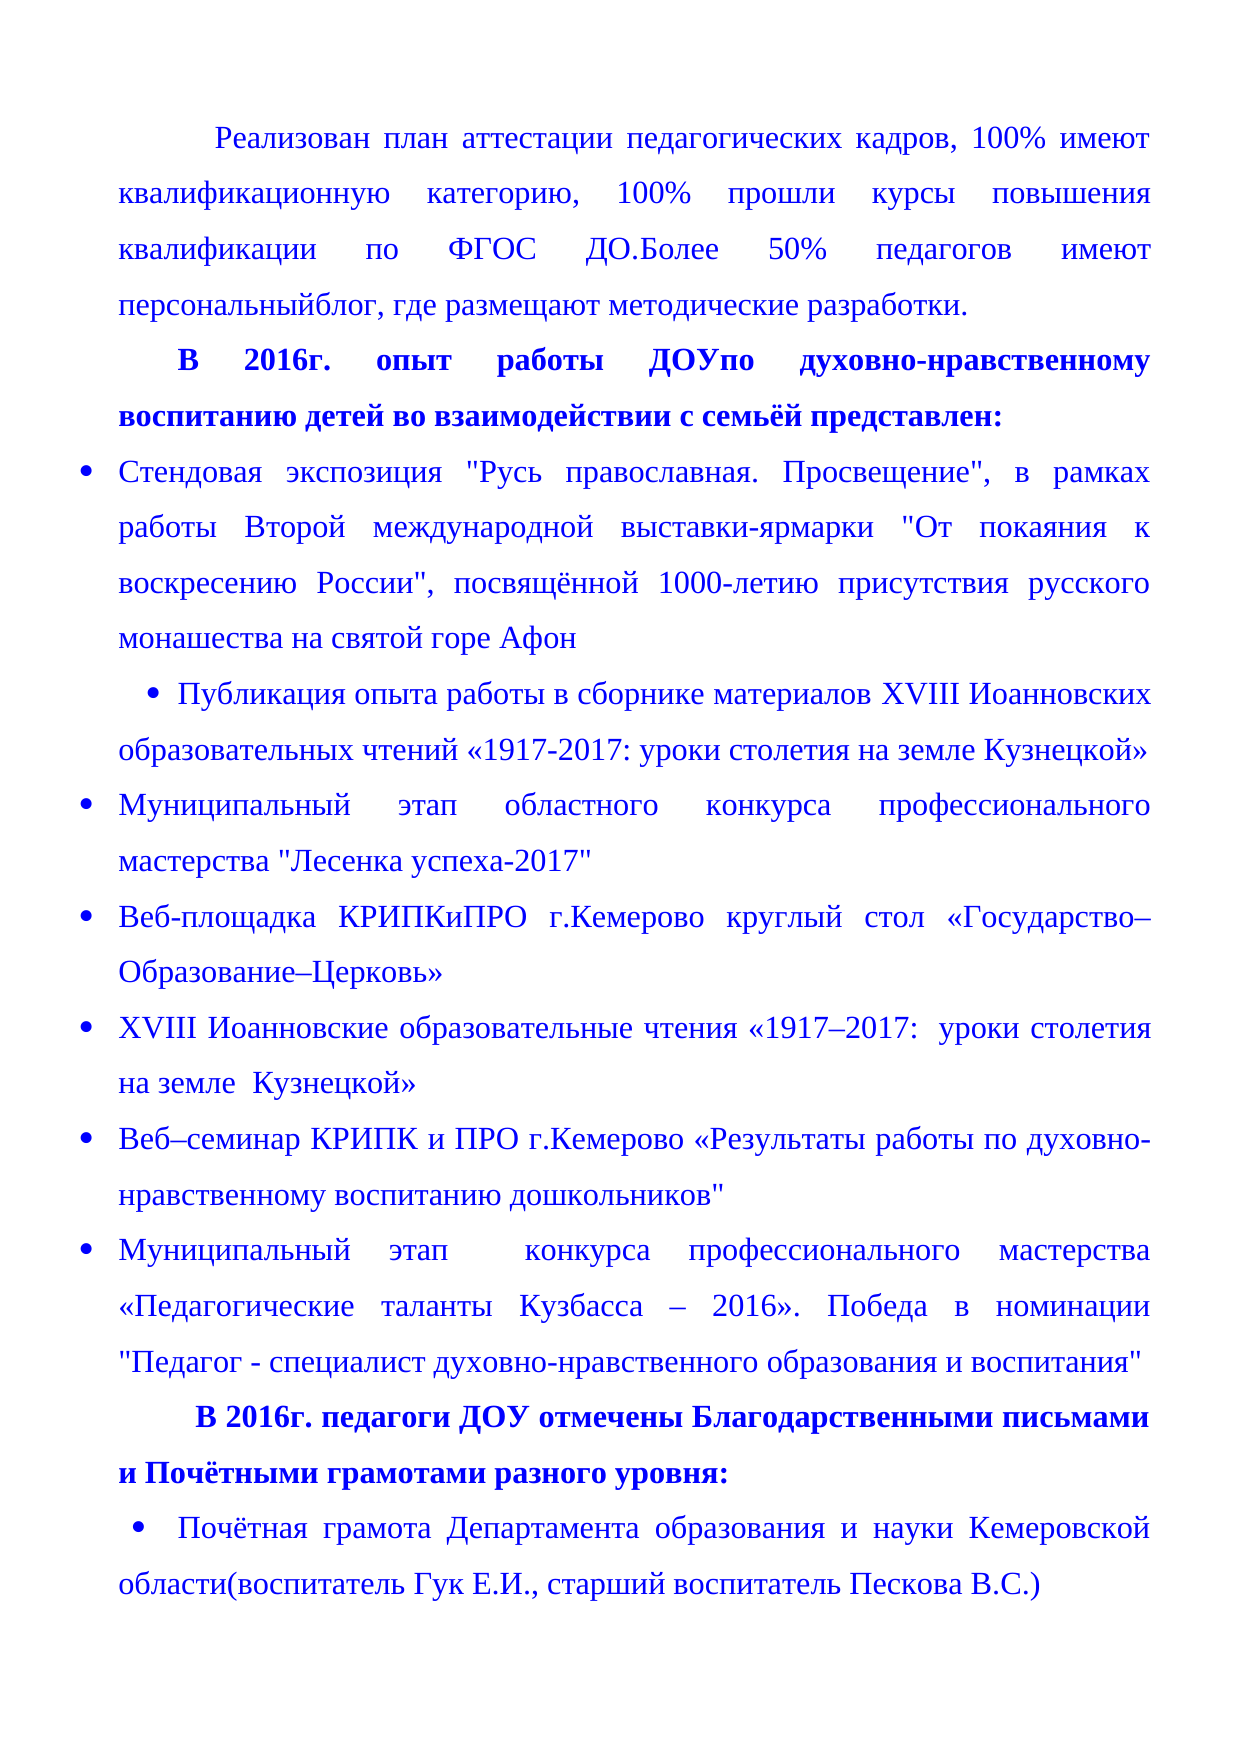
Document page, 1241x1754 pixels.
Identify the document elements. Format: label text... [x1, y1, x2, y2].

list Почётная грамота Департамента образования и науки Кемеровской области(воспитатель Гук Е.И., старший воспитатель Пескова В.С.) [118, 1509, 1152, 1601]
list XVIII Иоанновские образовательные чтения «1917–2017: уроки столетия на земле Кузнецкой» [81, 1008, 1152, 1101]
list Веб–семинар КРИПК и ПРО г.Кемерово «Результаты работы по духовно-нравственному воспитанию дошкольников" [81, 1119, 1152, 1212]
list Стендовая экспозиция "Русь православная. Просвещение", в рамках работы Второй международной выставки-ярмарки "От покаяния к воскресению России", посвящённой 1000-летию присутствия русского монашества на святой горе Афон [81, 452, 1152, 656]
text В 2016г. опыт работы ДОУпо духовно-нравственному воспитанию детей во взаимодействии с семьёй представлен: [118, 341, 1152, 433]
list В 2016г. педагоги ДОУ отмечены Благодарственными письмами и Почётными грамотами разного уровня: [118, 1397, 1152, 1490]
list Муниципальный этап конкурса профессионального мастерства «Педагогические таланты Кузбасса – 2016». Победа в номинации "Педагог - специалист духовно-нравственного образования и воспитания" [81, 1231, 1152, 1379]
text Реализован план аттестации педагогических кадров, 100% имеют квалификационную категорию, 100% прошли курсы повышения квалификации по ФГОС ДО.Более 50% педагогов имеют персональныйблог, где размещают методические разработки. [118, 118, 1152, 322]
list Муниципальный этап областного конкурса профессионального мастерства "Лесенка успеха-2017" [81, 786, 1152, 878]
list Веб-площадка КРИПКиПРО г.Кемерово круглый стол «Государство–Образование–Церковь» [81, 897, 1152, 989]
list Публикация опыта работы в сборнике материалов XVIII Иоанновских образовательных чтений «1917-2017: уроки столетия на земле Кузнецкой» [118, 674, 1152, 767]
